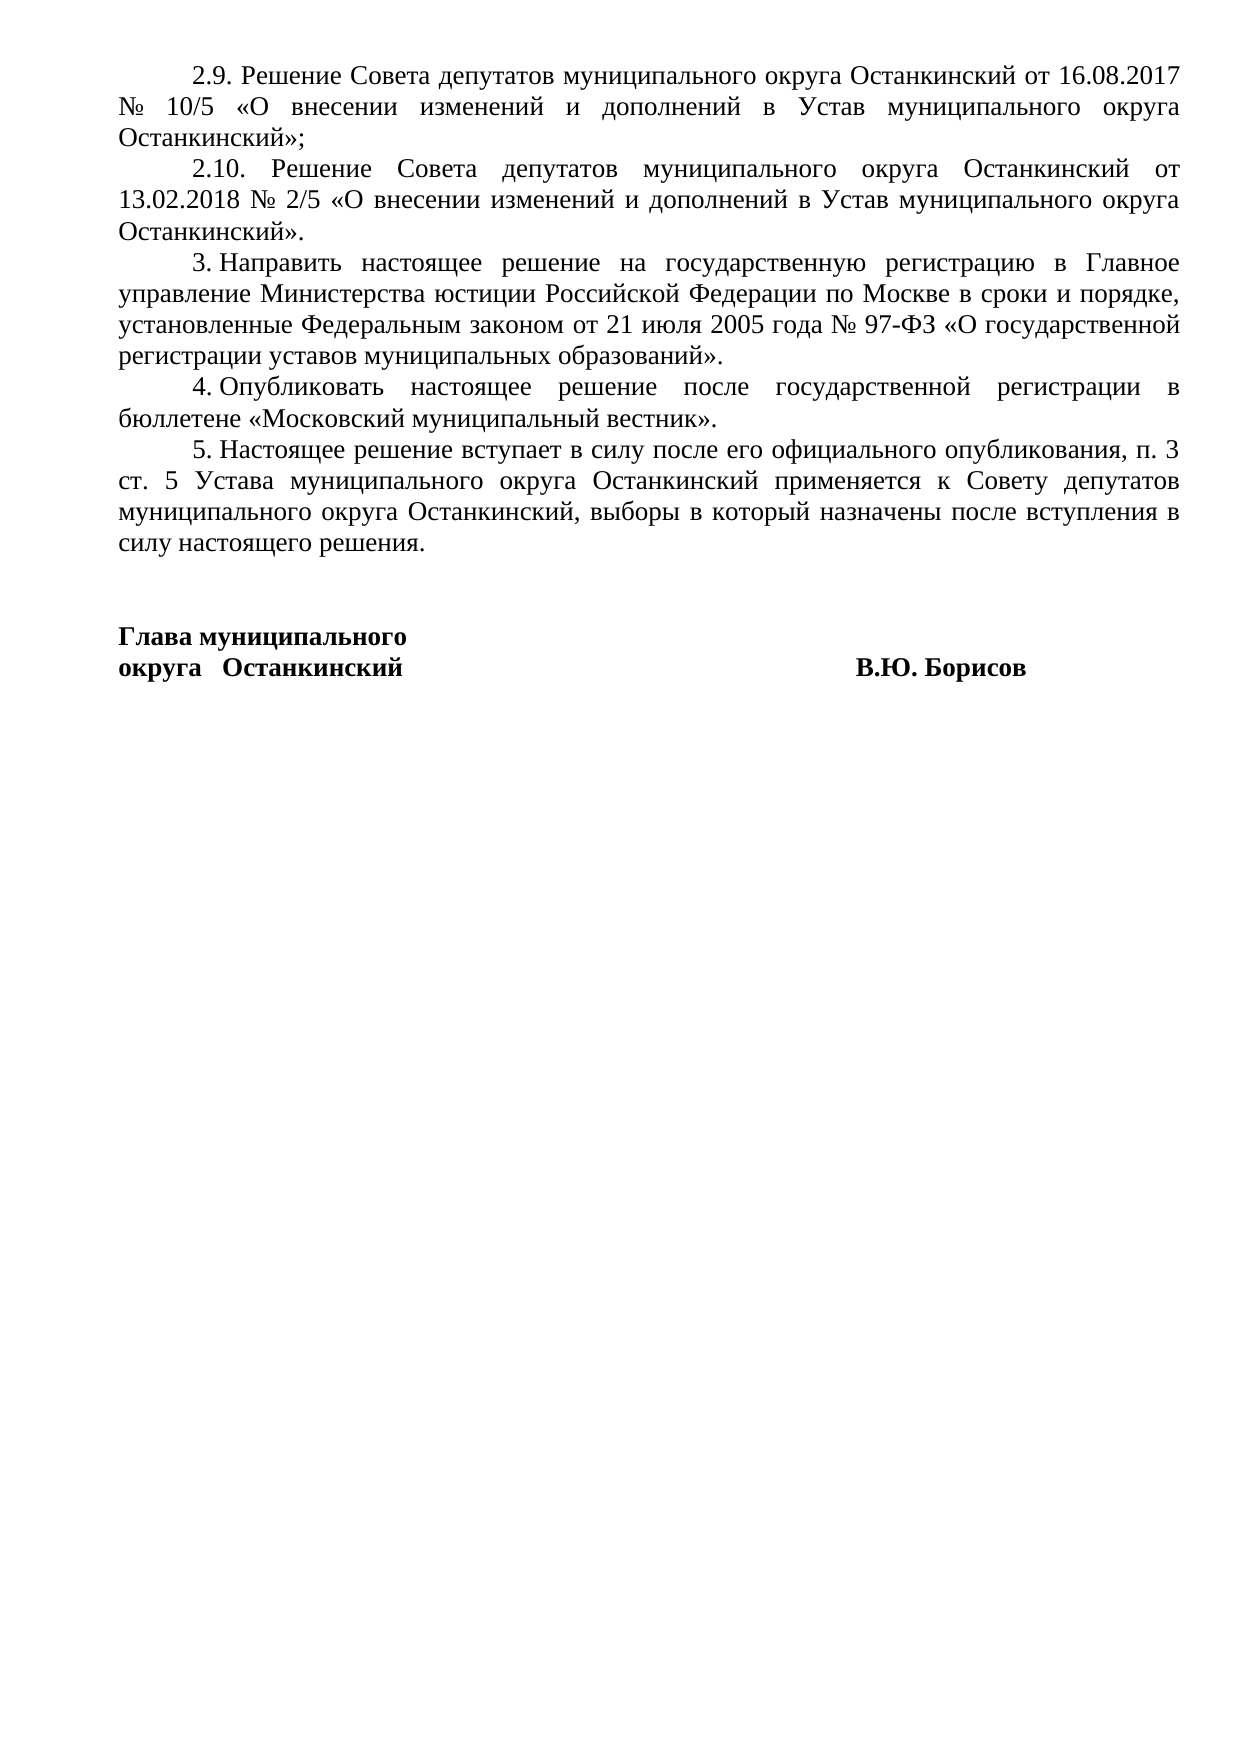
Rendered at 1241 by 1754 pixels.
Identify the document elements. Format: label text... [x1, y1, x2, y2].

text 2.10. Решение Совета депутатов муниципального округа Останкинский от 13.02.2018 № 2/5 «О внесении изменений и дополнений в Устав муниципального округа Останкинский». [118, 152, 1181, 246]
text 3. Направить настоящее решение на государственную регистрацию в Главное управление Министерства юстиции Российской Федерации по Москве в сроки и порядке, установленные Федеральным законом от 21 июля 2005 года № 97-ФЗ «О государственной регистрации уставов муниципальных образований». [118, 246, 1181, 371]
text Глава муниципального [118, 620, 1181, 651]
text 2.9. Решение Совета депутатов муниципального округа Останкинский от 16.08.2017 № 10/5 «О внесении изменений и дополнений в Устав муниципального округа Останкинский»; [118, 59, 1181, 152]
text округа Останкинский В.Ю. Борисов [118, 651, 1181, 682]
text 5. Настоящее решение вступает в силу после его официального опубликования, п. 3 ст. 5 Устава муниципального округа Останкинский применяется к Совету депутатов муниципального округа Останкинский, выборы в который назначены после вступления в силу настоящего решения. [118, 433, 1181, 557]
text 4. Опубликовать настоящее решение после государственной регистрации в бюллетене «Московский муниципальный вестник». [118, 371, 1181, 433]
